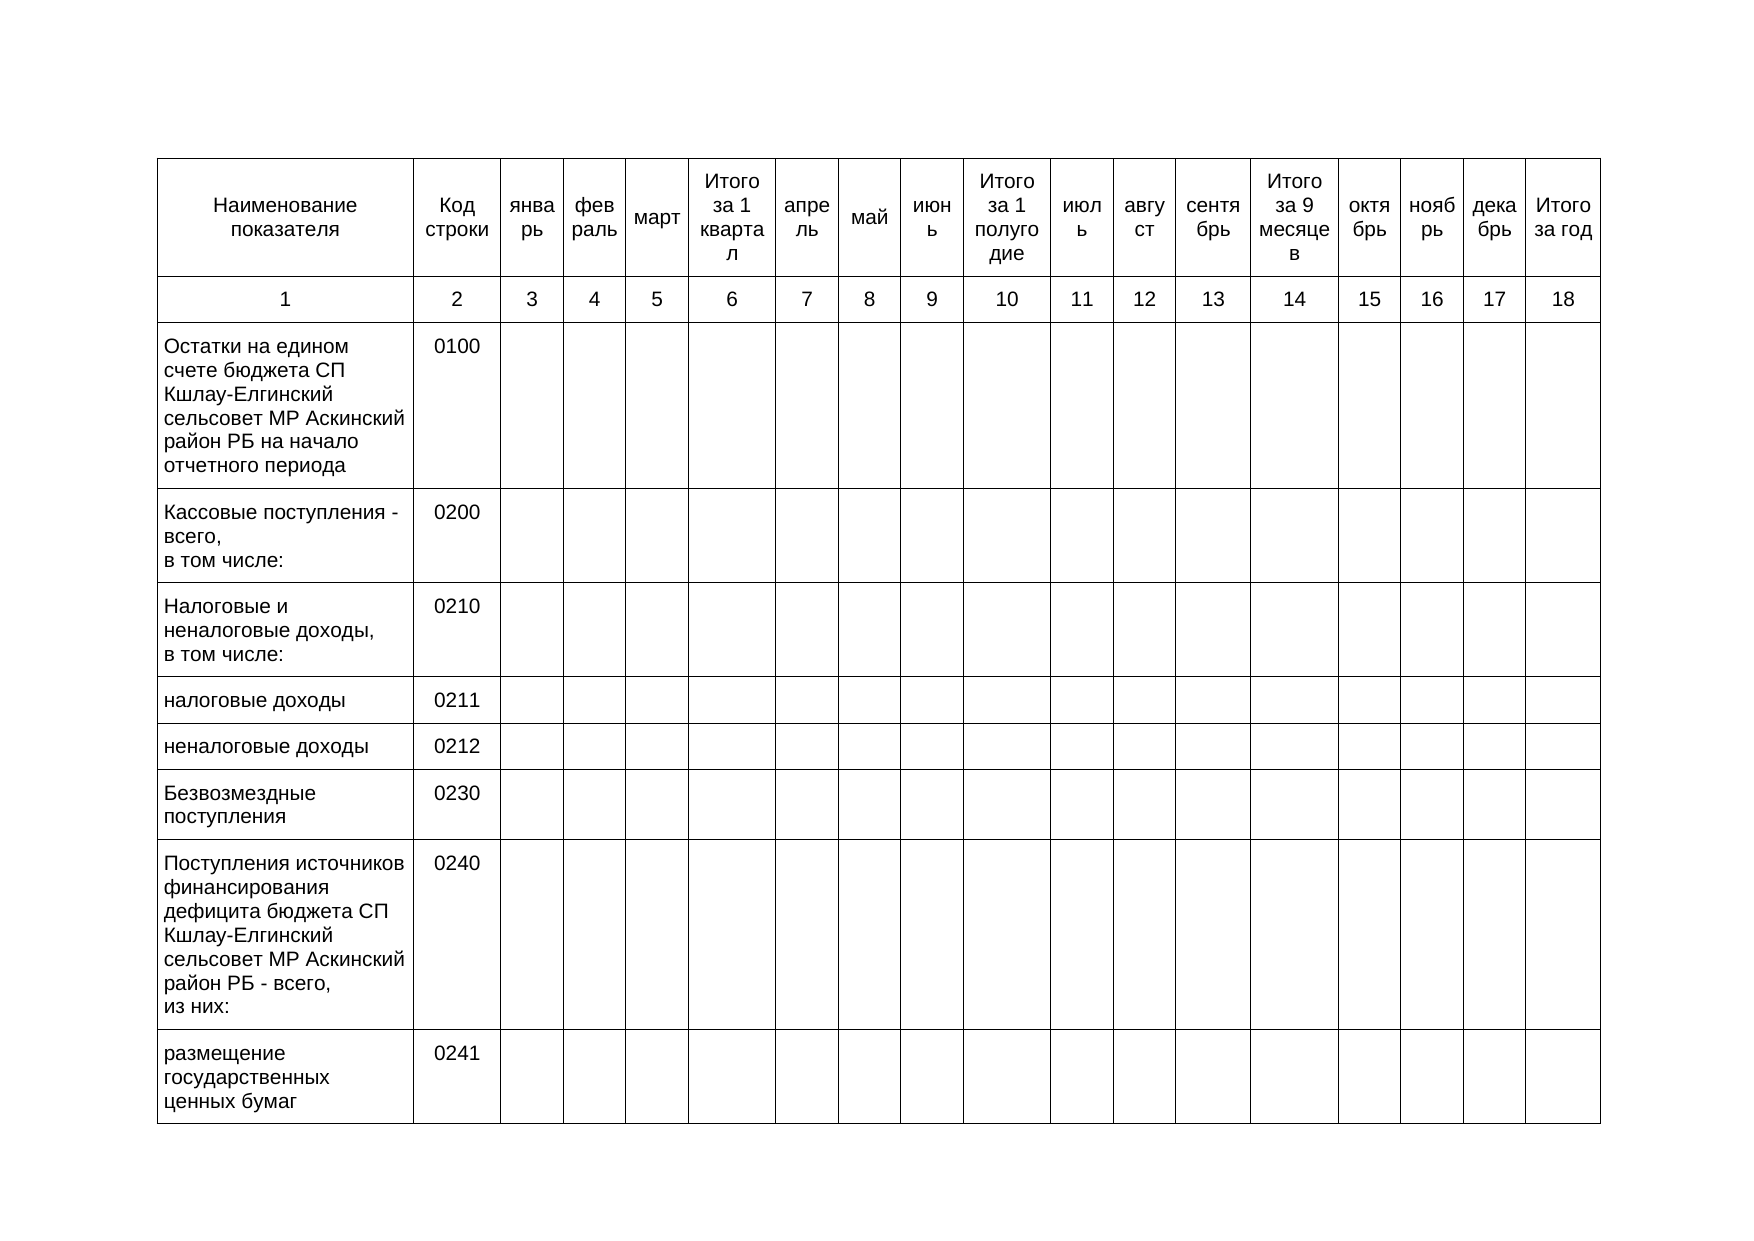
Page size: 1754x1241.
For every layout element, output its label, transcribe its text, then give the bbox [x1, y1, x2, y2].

table_cell 0240 [414, 840, 500, 1029]
table_cell [1401, 489, 1463, 582]
table_cell [1114, 724, 1175, 769]
table_cell [626, 489, 688, 582]
table_cell [564, 583, 625, 676]
table_header ноябрь [1401, 159, 1463, 276]
table_cell [1114, 323, 1175, 488]
table_cell [501, 840, 563, 1029]
table_cell [1526, 489, 1600, 582]
table_cell [839, 489, 900, 582]
table_cell [1339, 770, 1400, 839]
table_cell [964, 724, 1050, 769]
table_cell [776, 489, 838, 582]
table_cell [1526, 840, 1600, 1029]
table_cell [1051, 323, 1113, 488]
table_cell [1401, 323, 1463, 488]
table_cell [1114, 770, 1175, 839]
table_cell [901, 1030, 963, 1123]
table_cell [776, 1030, 838, 1123]
table_cell [1526, 583, 1600, 676]
table_cell Налоговые и неналоговые доходы, в том числе: [158, 583, 413, 676]
table_cell [1401, 1030, 1463, 1123]
table_header май [839, 159, 900, 276]
table_cell размещение государственных ценных бумаг [158, 1030, 413, 1123]
table_cell [1526, 323, 1600, 488]
table_cell [501, 724, 563, 769]
table_cell [689, 724, 775, 769]
table_cell [1339, 840, 1400, 1029]
table_cell [626, 724, 688, 769]
table_header июнь [901, 159, 963, 276]
table_cell [1464, 840, 1525, 1029]
table_cell [964, 1030, 1050, 1123]
table_cell [1176, 323, 1250, 488]
table_cell [1464, 770, 1525, 839]
table_cell [626, 840, 688, 1029]
table_cell 6 [689, 277, 775, 322]
table_cell [1114, 583, 1175, 676]
table_cell 18 [1526, 277, 1600, 322]
table_cell [689, 1030, 775, 1123]
table_cell [964, 770, 1050, 839]
table_cell 9 [901, 277, 963, 322]
table_cell [689, 677, 775, 722]
table_cell [901, 489, 963, 582]
table_cell [626, 1030, 688, 1123]
table_cell [1176, 489, 1250, 582]
table_header Итого за 1 полугодие [964, 159, 1050, 276]
table_cell [564, 489, 625, 582]
table_cell [901, 770, 963, 839]
table_cell 13 [1176, 277, 1250, 322]
table_cell Поступления источников финансирования дефицита бюджета СП Кшлау-Елгинский сельсовет МР Аскинский район РБ - всего, из них: [158, 840, 413, 1029]
table_cell [839, 724, 900, 769]
table_cell [564, 677, 625, 722]
table_cell [1251, 583, 1338, 676]
table_cell 15 [1339, 277, 1400, 322]
table_header Код строки [414, 159, 500, 276]
table_cell [1401, 770, 1463, 839]
table_cell [901, 724, 963, 769]
table_cell 11 [1051, 277, 1113, 322]
table_cell [1251, 724, 1338, 769]
table_cell [1051, 724, 1113, 769]
table_cell [1176, 770, 1250, 839]
table_header февраль [564, 159, 625, 276]
table_cell [1401, 840, 1463, 1029]
table_cell [901, 323, 963, 488]
table_cell 2 [414, 277, 500, 322]
table_cell [839, 840, 900, 1029]
table_cell [776, 840, 838, 1029]
table_header январь [501, 159, 563, 276]
table_cell [689, 583, 775, 676]
table_header август [1114, 159, 1175, 276]
table_cell [564, 724, 625, 769]
table_cell [1251, 770, 1338, 839]
table_cell 0211 [414, 677, 500, 722]
table_header октябрь [1339, 159, 1400, 276]
table_cell [1526, 724, 1600, 769]
table_cell [1339, 1030, 1400, 1123]
table_cell [901, 583, 963, 676]
table_cell [1464, 583, 1525, 676]
table_cell [501, 323, 563, 488]
table_cell [1339, 323, 1400, 488]
table_cell [1176, 840, 1250, 1029]
table_cell [1401, 677, 1463, 722]
table_cell [1339, 677, 1400, 722]
table_cell [501, 677, 563, 722]
table_cell [564, 1030, 625, 1123]
table_header Итого за год [1526, 159, 1600, 276]
table_header июль [1051, 159, 1113, 276]
table_cell 14 [1251, 277, 1338, 322]
table_cell [964, 489, 1050, 582]
table_cell Кассовые поступления - всего, в том числе: [158, 489, 413, 582]
table_cell [1526, 1030, 1600, 1123]
table_cell налоговые доходы [158, 677, 413, 722]
table_cell 0241 [414, 1030, 500, 1123]
table_cell [689, 489, 775, 582]
table_cell [1464, 677, 1525, 722]
table_cell 3 [501, 277, 563, 322]
table_cell [626, 770, 688, 839]
table_cell [1464, 1030, 1525, 1123]
table_cell 5 [626, 277, 688, 322]
table_cell [1051, 770, 1113, 839]
table_cell Безвозмездные поступления [158, 770, 413, 839]
table_cell [1526, 677, 1600, 722]
table_cell 10 [964, 277, 1050, 322]
table_cell [1251, 677, 1338, 722]
table_cell [626, 583, 688, 676]
table_cell [901, 840, 963, 1029]
table_cell [501, 1030, 563, 1123]
table_header Итого за 9 месяцев [1251, 159, 1338, 276]
table_header март [626, 159, 688, 276]
table_cell [1114, 840, 1175, 1029]
table_cell [964, 323, 1050, 488]
table_cell [626, 677, 688, 722]
table_cell [1401, 583, 1463, 676]
table_cell [1176, 677, 1250, 722]
table_cell 0210 [414, 583, 500, 676]
table_cell [1114, 489, 1175, 582]
table_cell 0100 [414, 323, 500, 488]
table_header Наименование показателя [158, 159, 413, 276]
table_cell [839, 323, 900, 488]
table_cell [689, 323, 775, 488]
table_cell [1051, 677, 1113, 722]
table_cell [839, 770, 900, 839]
table_cell [564, 770, 625, 839]
table_cell [1176, 1030, 1250, 1123]
table_cell 0230 [414, 770, 500, 839]
table_cell [1339, 724, 1400, 769]
table_cell [776, 583, 838, 676]
table_cell [564, 840, 625, 1029]
table_cell 7 [776, 277, 838, 322]
table_cell [501, 583, 563, 676]
table_header Итого за 1 квартал [689, 159, 775, 276]
table_cell 0212 [414, 724, 500, 769]
table_cell [689, 770, 775, 839]
table_cell 16 [1401, 277, 1463, 322]
table_cell [626, 323, 688, 488]
table_cell [839, 677, 900, 722]
table_cell неналоговые доходы [158, 724, 413, 769]
table_cell [1176, 724, 1250, 769]
table_cell [1051, 489, 1113, 582]
table_cell [901, 677, 963, 722]
table_cell [1339, 489, 1400, 582]
table_cell [1526, 770, 1600, 839]
table_header сентябрь [1176, 159, 1250, 276]
table_cell 4 [564, 277, 625, 322]
table_cell [776, 724, 838, 769]
table_cell 1 [158, 277, 413, 322]
table_cell [501, 770, 563, 839]
table_header декабрь [1464, 159, 1525, 276]
table_header апрель [776, 159, 838, 276]
table_cell [839, 583, 900, 676]
table_cell [1251, 840, 1338, 1029]
table_cell [564, 323, 625, 488]
table_cell [964, 677, 1050, 722]
table_cell 0200 [414, 489, 500, 582]
table_cell [1464, 724, 1525, 769]
table_cell [1051, 583, 1113, 676]
table_cell [1114, 1030, 1175, 1123]
table_cell [1114, 677, 1175, 722]
table_cell [964, 840, 1050, 1029]
table_cell [1339, 583, 1400, 676]
table_cell [776, 323, 838, 488]
table_cell [1464, 323, 1525, 488]
table_cell [1251, 1030, 1338, 1123]
table_cell [776, 770, 838, 839]
table_cell [1176, 583, 1250, 676]
table_cell [1251, 489, 1338, 582]
table_cell [689, 840, 775, 1029]
table_cell [1401, 724, 1463, 769]
table_cell [839, 1030, 900, 1123]
table_cell [1051, 1030, 1113, 1123]
table_cell [1464, 489, 1525, 582]
table_cell Остатки на едином счете бюджета СП Кшлау-Елгинский сельсовет МР Аскинский район РБ на начало отчетного периода [158, 323, 413, 488]
table_cell 8 [839, 277, 900, 322]
table_cell [1251, 323, 1338, 488]
table_cell [501, 489, 563, 582]
table_cell [964, 583, 1050, 676]
table_cell 17 [1464, 277, 1525, 322]
table_cell 12 [1114, 277, 1175, 322]
table_cell [776, 677, 838, 722]
table_cell [1051, 840, 1113, 1029]
